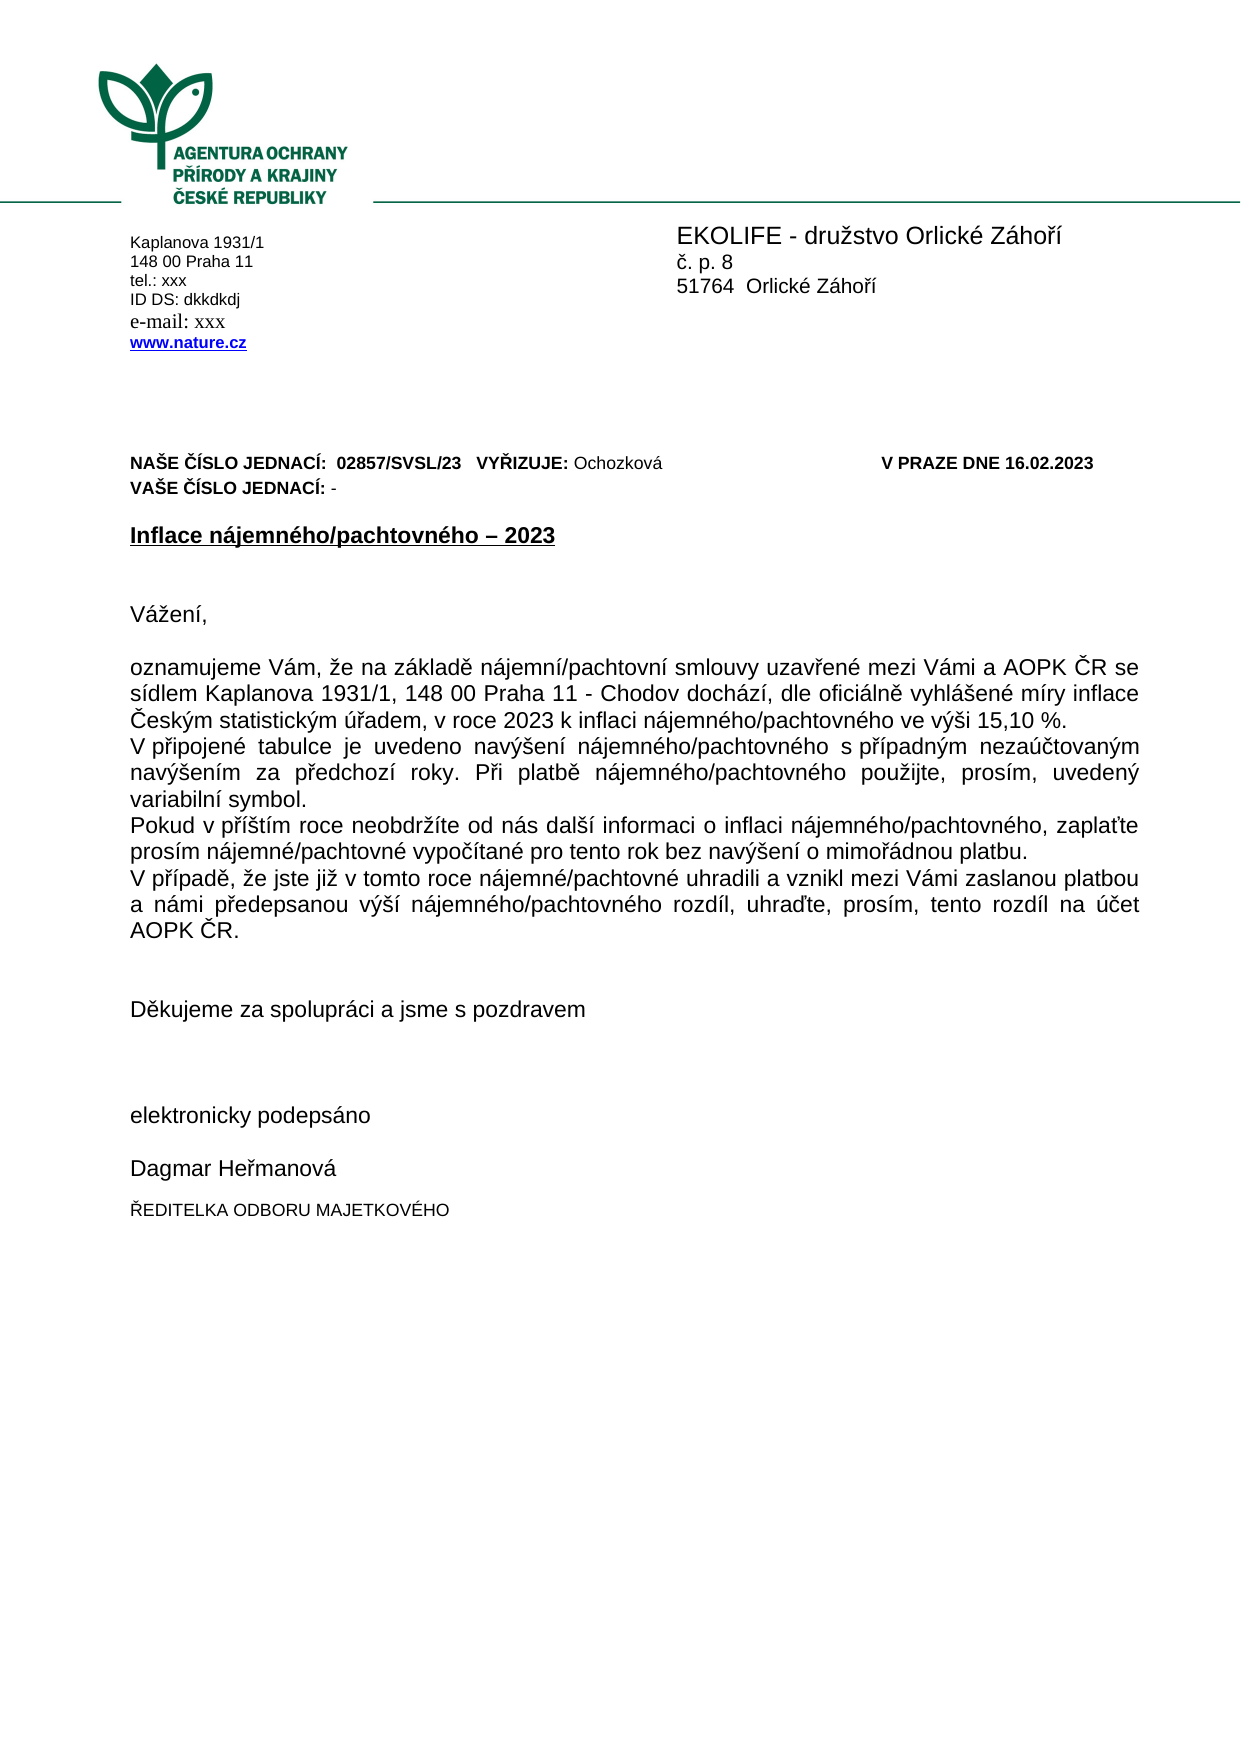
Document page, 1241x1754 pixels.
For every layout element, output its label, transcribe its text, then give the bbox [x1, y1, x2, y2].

text ID DS: dkkdkdj [130, 290, 1140, 309]
text ŘEDITELKA ODBORU MAJETKOVÉHO [130, 1200, 1140, 1221]
text V připojené tabulce je uvedeno navýšení nájemného/pachtovného s případným nezaúčtovaným navýšením za předchozí roky. Při platbě nájemného/pachtovného použijte, prosím, uvedený variabilní symbol. [130, 733, 1140, 812]
text EKOLIFE - družstvo Orlické Záhoří [632, 221, 1148, 250]
text Inflace nájemného/pachtovného – 2023 [130, 522, 1140, 548]
text Pokud v příštím roce neobdržíte od nás další informaci o inflaci nájemného/pachtovného, zaplaťte prosím nájemné/pachtovné vypočítané pro tento rok bez navýšení o mimořádnou platbu. [130, 812, 1140, 865]
text 148 00 Praha 11 [130, 252, 632, 271]
subtitle NAŠE ČÍSLO JEDNACÍ: 02857/SVSL/23 VYŘIZUJE: Ochozková V PRAZE DNE 16.02.2023 [130, 453, 1140, 473]
subtitle VAŠE ČÍSLO JEDNACÍ: - [130, 478, 1140, 498]
text V případě, že jste již v tomto roce nájemné/pachtovné uhradili a vznikl mezi Vámi zaslanou platbou a námi předepsanou výší nájemného/pachtovného rozdíl, uhraďte, prosím, tento rozdíl na účet AOPK ČR. [130, 865, 1140, 944]
text www.nature.cz [130, 333, 1140, 352]
text e-mail: xxx [130, 309, 1140, 333]
text Dagmar Heřmanová [130, 1154, 1140, 1181]
text Děkujeme za spolupráci a jsme s pozdravem [130, 996, 1140, 1023]
text 51764 Orlické Záhoří [632, 274, 1148, 298]
text č. p. 8 [632, 250, 1148, 274]
text tel.: xxx [130, 271, 632, 290]
picture [0, 0, 1241, 209]
text elektronicky podepsáno [130, 1102, 1140, 1128]
text oznamujeme Vám, že na základě nájemní/pachtovní smlouvy uzavřené mezi Vámi a AOPK ČR se sídlem Kaplanova 1931/1, 148 00 Praha 11 - Chodov dochází, dle oficiálně vyhlášené míry inflace Českým statistickým úřadem, v roce 2023 k inflaci nájemného/pachtovného ve výši 15,10 %. [130, 654, 1140, 733]
text Kaplanova 1931/1 [130, 232, 632, 252]
text Vážení, [130, 601, 1140, 627]
